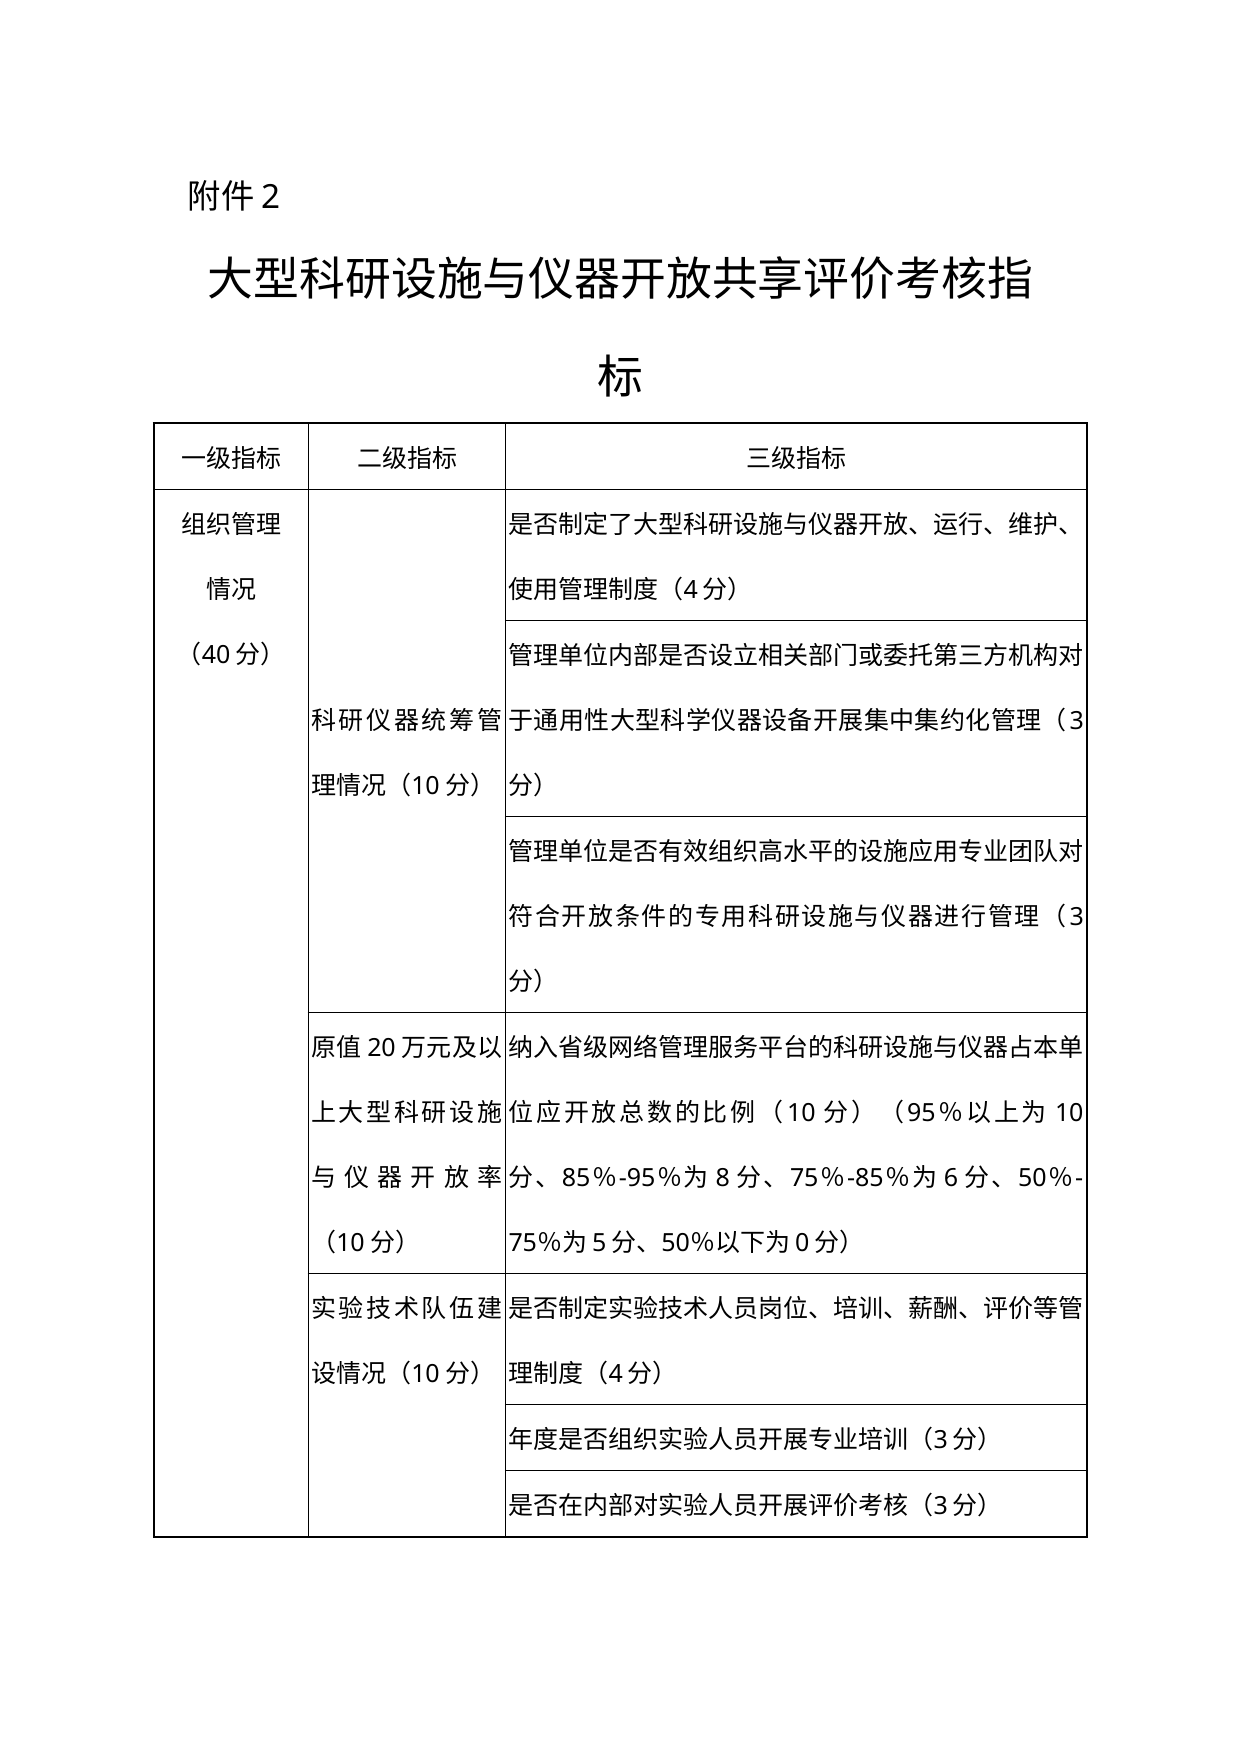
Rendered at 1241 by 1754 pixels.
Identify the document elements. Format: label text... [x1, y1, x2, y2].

table_header 三级指标 [506, 424, 1086, 489]
table_cell 是否在内部对实验人员开展评价考核（3分） [506, 1471, 1086, 1536]
table_cell 管理单位内部是否设立相关部门或委托第三方机构对于通用性大型科学仪器设备开展集中集约化管理（3分） [506, 621, 1086, 816]
table_header 一级指标 [155, 424, 308, 489]
table_cell 是否制定了大型科研设施与仪器开放、运行、维护、使用管理制度（4分） [506, 490, 1086, 620]
table_cell 实验技术队伍建设情况（10分） [309, 1274, 505, 1536]
table_cell 科研仪器统筹管理情况（10分） [309, 490, 505, 1012]
table_header 二级指标 [309, 424, 505, 489]
table_cell 是否制定实验技术人员岗位、培训、薪酬、评价等管理制度（4分） [506, 1274, 1086, 1404]
table_cell 管理单位是否有效组织高水平的设施应用专业团队对符合开放条件的专用科研设施与仪器进行管理（3分） [506, 817, 1086, 1012]
table_cell 原值20万元及以上大型科研设施与仪器开放率（10分） [309, 1013, 505, 1273]
table_cell 年度是否组织实验人员开展专业培训（3分） [506, 1405, 1086, 1470]
text 附件2 [187, 162, 1053, 227]
table_cell 纳入省级网络管理服务平台的科研设施与仪器占本单位应开放总数的比例（10分）（95％以上为10分、85％-95％为8分、75％-85％为6分、50％-75％为5分、50％以下为0分） [506, 1013, 1086, 1273]
table_cell 组织管理 情况 （40分） [155, 490, 308, 1536]
text 大型科研设施与仪器开放共享评价考核指标 [187, 227, 1053, 422]
